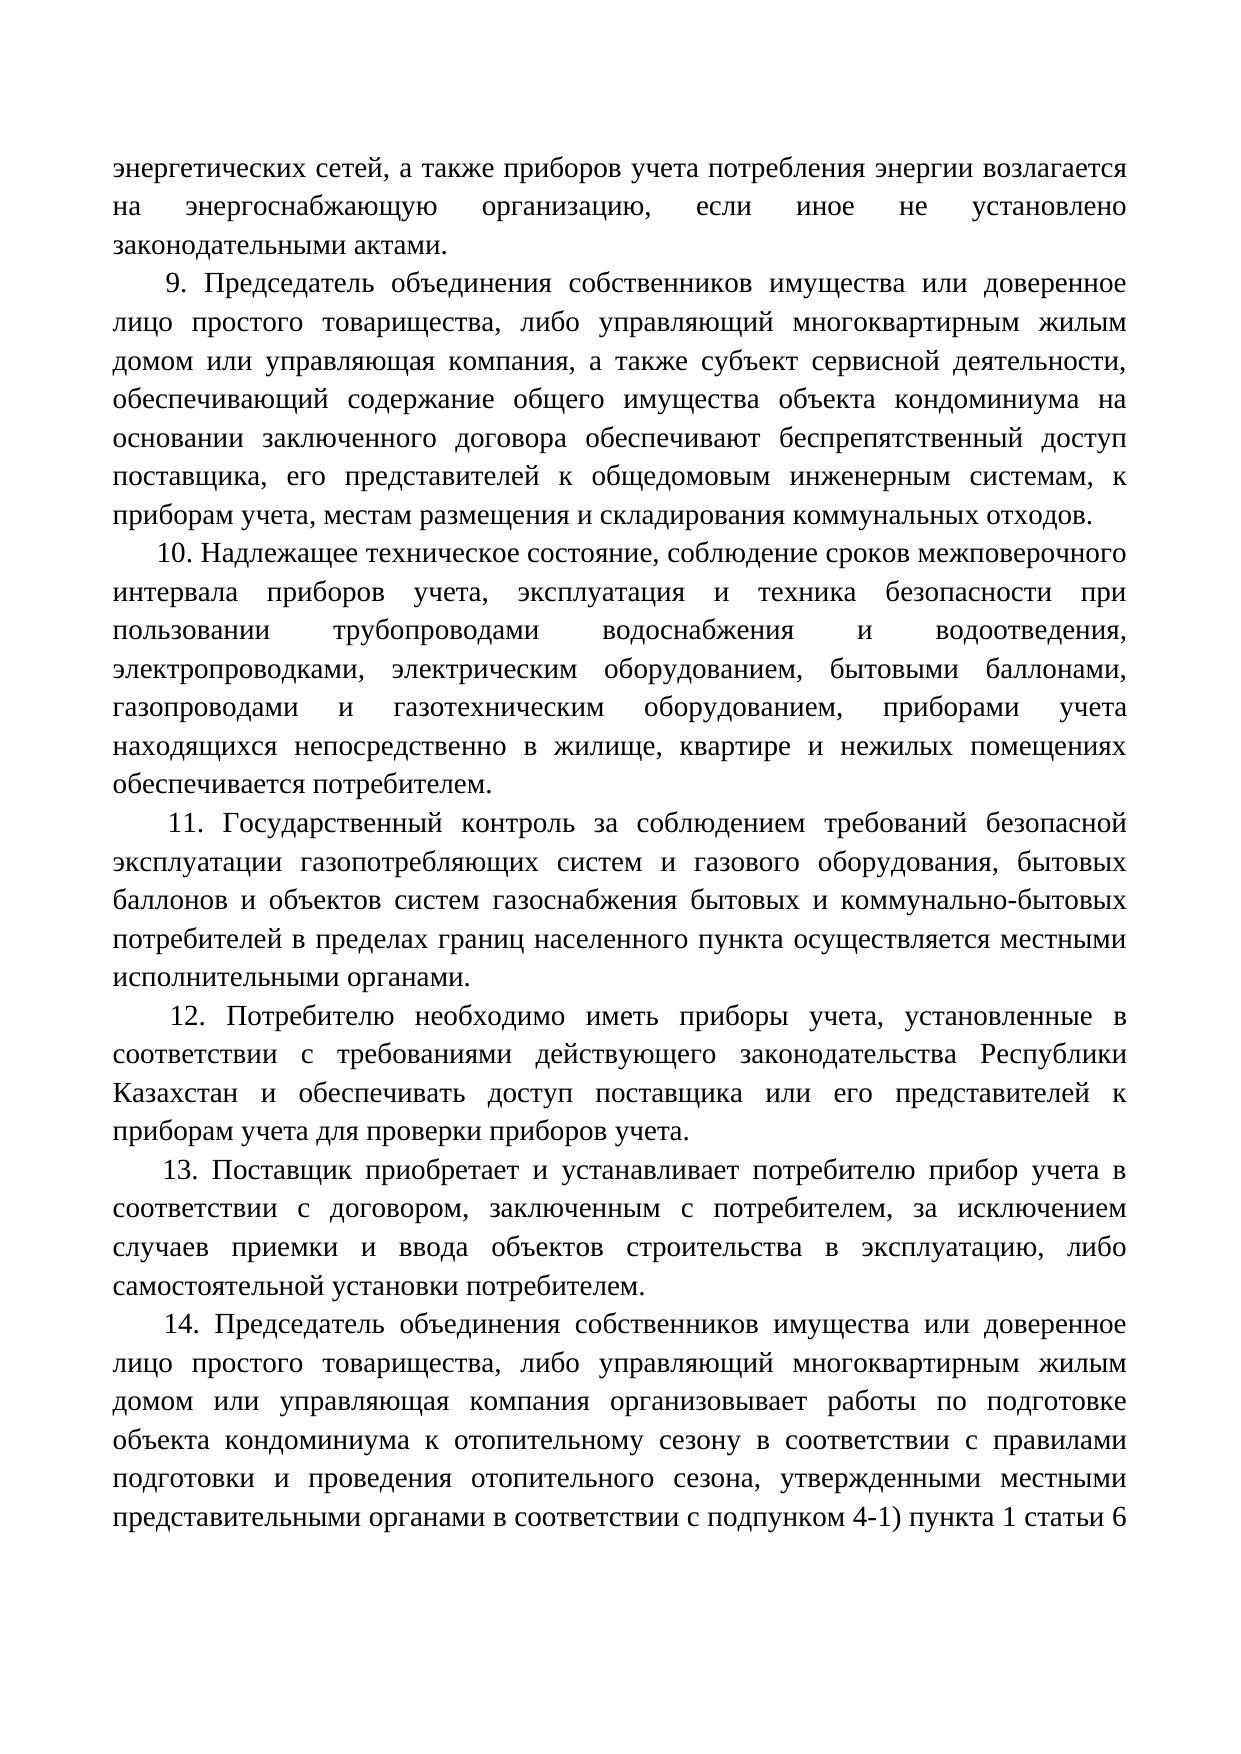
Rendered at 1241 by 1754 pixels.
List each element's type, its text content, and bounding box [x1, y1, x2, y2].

text 13. Поставщик приобретает и устанавливает потребителю прибор учета в соответствии с договором, заключенным с потребителем, за исключением случаев приемки и ввода объектов строительства в эксплуатацию, либо самостоятельной установки потребителем. [112, 1152, 1128, 1301]
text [112, 150, 1128, 261]
text 10. Надлежащее техническое состояние, соблюдение сроков межповерочного интервала приборов учета, эксплуатация и техника безопасности при пользовании трубопроводами водоснабжения и водоотведения, электропроводками, электрическим оборудованием, бытовыми баллонами, газопроводами и газотехническим оборудованием, приборами учета находящихся непосредственно в жилище, квартире и нежилых помещениях обеспечивается потребителем. [112, 535, 1128, 800]
text 11. Государственный контроль за соблюдением требований безопасной эксплуатации газопотребляющих систем и газового оборудования, бытовых баллонов и объектов систем газоснабжения бытовых и коммунально-бытовых потребителей в пределах границ населенного пункта осуществляется местными исполнительными органами. [112, 805, 1128, 993]
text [112, 1306, 1128, 1532]
text 12. Потребителю необходимо иметь приборы учета, установленные в соответствии с требованиями действующего законодательства Республики Казахстан и обеспечивать доступ поставщика или его представителей к приборам учета для проверки приборов учета. [112, 998, 1128, 1147]
text 9. Председатель объединения собственников имущества или доверенное лицо простого товарищества, либо управляющий многоквартирным жилым домом или управляющая компания, а также субъект сервисной деятельности, обеспечивающий содержание общего имущества объекта кондоминиума на основании заключенного договора обеспечивают беспрепятственный доступ поставщика, его представителей к общедомовым инженерным системам, к приборам учета, местам размещения и складирования коммунальных отходов. [112, 266, 1128, 530]
